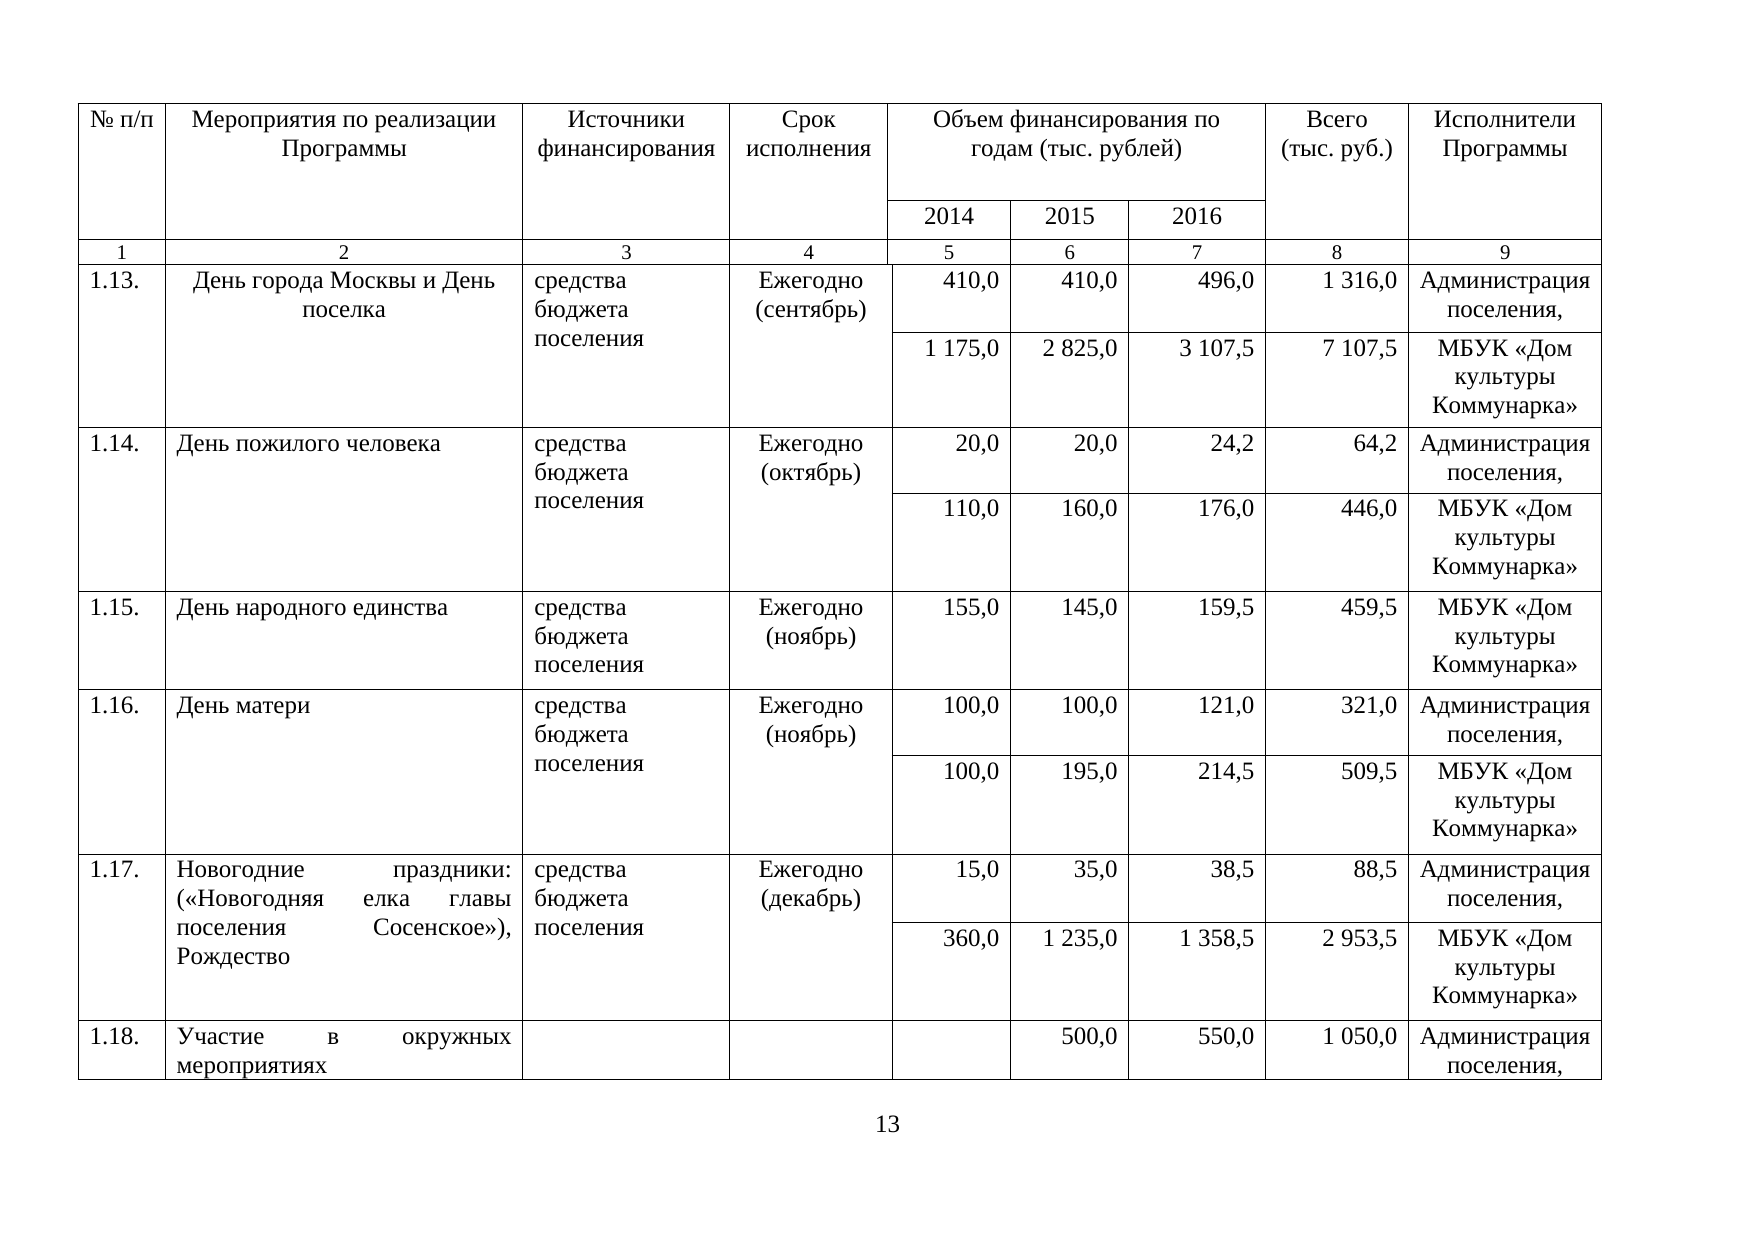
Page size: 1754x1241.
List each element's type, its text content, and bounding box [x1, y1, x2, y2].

table_header Всего (тыс. руб.) [1266, 104, 1408, 239]
table_cell Администрация поселения, [1409, 690, 1601, 755]
table_header Объем финансирования по годам (тыс. рублей) [888, 104, 1265, 200]
table_cell День матери [166, 690, 522, 853]
table_cell 1 [79, 240, 165, 264]
table_cell Администрация поселения, [1409, 428, 1601, 492]
table_header № п/п [79, 104, 165, 239]
table_cell Ежегодно (ноябрь) [730, 592, 892, 689]
table_cell 1.13. [79, 265, 165, 427]
table_cell средства бюджета поселения [523, 592, 729, 689]
table_cell 2 825,0 [1011, 333, 1128, 427]
table_cell 121,0 [1129, 690, 1265, 755]
table_cell 1.18. [79, 1021, 165, 1079]
table_cell 160,0 [1011, 494, 1128, 591]
table_cell 64,2 [1266, 428, 1408, 492]
table_cell средства бюджета поселения [523, 265, 729, 427]
table_cell Ежегодно (декабрь) [730, 855, 892, 1020]
table_cell средства бюджета поселения [523, 855, 729, 1020]
table_cell [730, 1021, 892, 1079]
table_cell 8 [1266, 240, 1408, 264]
table_cell День народного единства [166, 592, 522, 689]
table_cell Ежегодно (октябрь) [730, 428, 892, 591]
table_cell МБУК «Дом культуры Коммунарка» [1409, 494, 1601, 591]
table_cell 159,5 [1129, 592, 1265, 689]
table_cell 1.14. [79, 428, 165, 591]
table_header Исполнители Программы [1409, 104, 1601, 239]
table_cell 550,0 [1129, 1021, 1265, 1079]
table_cell 155,0 [893, 592, 1010, 689]
table_cell 15,0 [893, 855, 1010, 922]
table_cell 24,2 [1129, 428, 1265, 492]
table_cell 1 235,0 [1011, 923, 1128, 1020]
table_cell 3 107,5 [1129, 333, 1265, 427]
table_cell 1.17. [79, 855, 165, 1020]
table_cell Ежегодно (ноябрь) [730, 690, 892, 853]
table_cell 20,0 [893, 428, 1010, 492]
table_cell 1 316,0 [1266, 265, 1408, 332]
table_cell 7 [1129, 240, 1265, 264]
table_cell 214,5 [1129, 756, 1265, 853]
table_cell [523, 1021, 729, 1079]
table_cell 321,0 [1266, 690, 1408, 755]
table_cell МБУК «Дом культуры Коммунарка» [1409, 923, 1601, 1020]
table_cell 35,0 [1011, 855, 1128, 922]
table_cell 1 175,0 [893, 333, 1010, 427]
table_cell МБУК «Дом культуры Коммунарка» [1409, 756, 1601, 853]
table_cell День пожилого человека [166, 428, 522, 591]
table_cell 4 [730, 240, 887, 264]
table_cell 2014 [888, 201, 1010, 239]
table_cell 446,0 [1266, 494, 1408, 591]
table_cell 195,0 [1011, 756, 1128, 853]
table_header Срок исполнения [730, 104, 887, 239]
table_cell 2 [166, 240, 522, 264]
table_cell 176,0 [1129, 494, 1265, 591]
table_cell 360,0 [893, 923, 1010, 1020]
table_cell 1.16. [79, 690, 165, 853]
table_cell МБУК «Дом культуры Коммунарка» [1409, 333, 1601, 427]
table_cell 100,0 [893, 756, 1010, 853]
table_cell Ежегодно (сентябрь) [730, 265, 892, 427]
table_cell 38,5 [1129, 855, 1265, 922]
table_cell 2016 [1129, 201, 1265, 239]
table_cell [893, 1021, 1010, 1079]
table_cell 88,5 [1266, 855, 1408, 922]
table_cell 2015 [1011, 201, 1128, 239]
table_cell 1.15. [79, 592, 165, 689]
table_cell Администрация поселения, [1409, 855, 1601, 922]
table_cell 410,0 [1011, 265, 1128, 332]
table_cell 145,0 [1011, 592, 1128, 689]
table_cell День города Москвы и День поселка [166, 265, 522, 427]
table_cell МБУК «Дом культуры Коммунарка» [1409, 592, 1601, 689]
table_cell средства бюджета поселения [523, 428, 729, 591]
table_cell 100,0 [1011, 690, 1128, 755]
table_cell 459,5 [1266, 592, 1408, 689]
table_header Мероприятия по реализации Программы [166, 104, 522, 239]
table_cell Участие в окружных мероприятиях [166, 1021, 522, 1079]
table_cell 5 [888, 240, 1010, 264]
table_cell 3 [523, 240, 729, 264]
table_cell 110,0 [893, 494, 1010, 591]
table_cell 496,0 [1129, 265, 1265, 332]
table_cell 20,0 [1011, 428, 1128, 492]
table_cell 1 358,5 [1129, 923, 1265, 1020]
table_cell 100,0 [893, 690, 1010, 755]
table_cell средства бюджета поселения [523, 690, 729, 853]
table_cell 509,5 [1266, 756, 1408, 853]
table_cell 410,0 [893, 265, 1010, 332]
table_cell 7 107,5 [1266, 333, 1408, 427]
table_cell 1 050,0 [1266, 1021, 1408, 1079]
table_cell Новогодние праздники: («Новогодняя елка главы поселения Сосенское»), Рождество [166, 855, 522, 1020]
table_cell 6 [1011, 240, 1128, 264]
table_cell Администрация поселения, [1409, 265, 1601, 332]
table_header Источники финансирования [523, 104, 729, 239]
table_cell 2 953,5 [1266, 923, 1408, 1020]
table_cell 9 [1409, 240, 1601, 264]
table_cell 500,0 [1011, 1021, 1128, 1079]
table_cell Администрация поселения, [1409, 1021, 1601, 1079]
